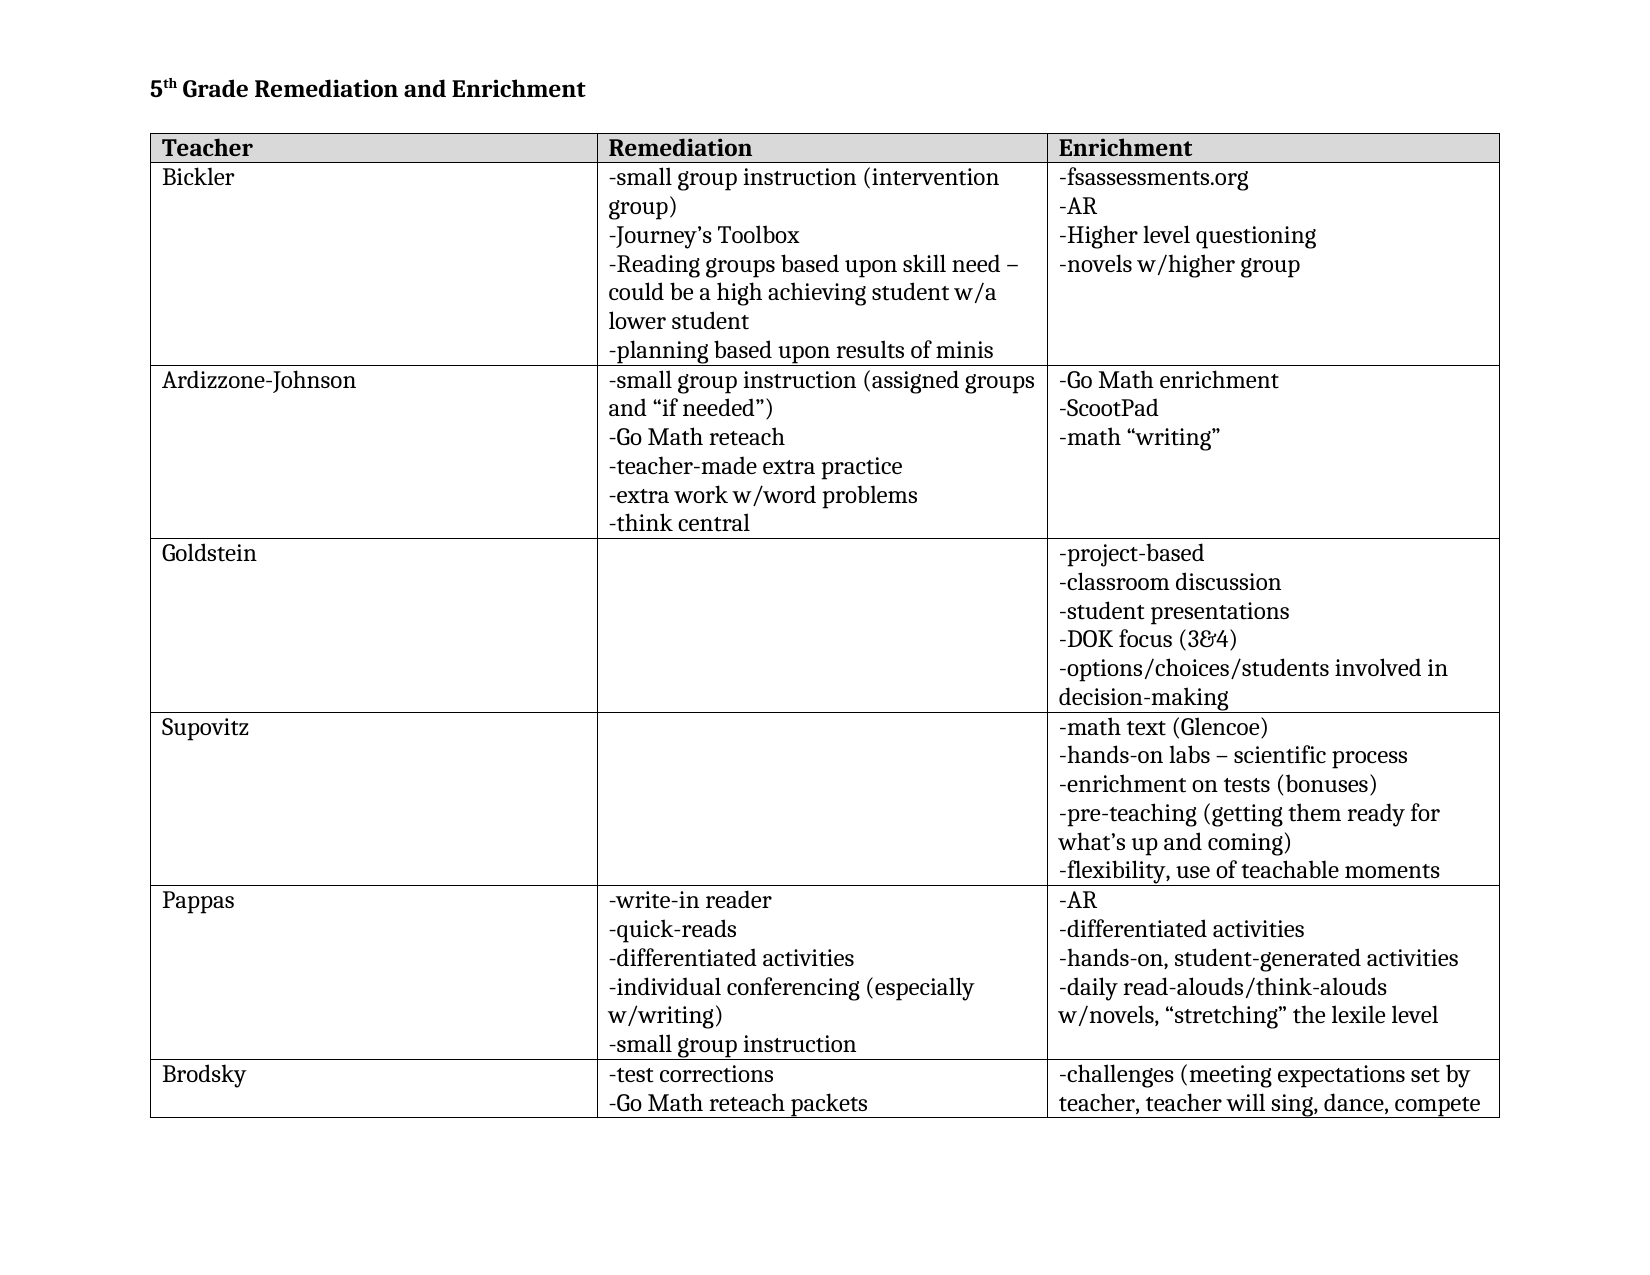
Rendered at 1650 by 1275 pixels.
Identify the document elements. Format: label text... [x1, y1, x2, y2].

table_cell Bickler [151, 163, 597, 364]
table_cell -small group instruction (intervention group) -Journey’s Toolbox -Reading groups based upon skill need – could be a high achieving student w/a lower student -planning based upon results of minis [598, 163, 1047, 364]
table_cell Ardizzone-Johnson [151, 366, 597, 538]
table_cell Brodsky [151, 1060, 597, 1117]
table_cell -math text (Glencoe) -hands-on labs – scientific process -enrichment on tests (bonuses) -pre-teaching (getting them ready for what’s up and coming) -flexibility, use of teachable moments [1048, 713, 1499, 885]
table_cell -fsassessments.org -AR -Higher level questioning -novels w/higher group [1048, 163, 1499, 364]
table_cell -Go Math enrichment -ScootPad -math “writing” [1048, 366, 1499, 538]
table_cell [1048, 1060, 1499, 1117]
table_header Teacher [151, 134, 597, 162]
table_cell Supovitz [151, 713, 597, 885]
table_cell -small group instruction (assigned groups and “if needed”) -Go Math reteach -teacher-made extra practice -extra work w/word problems -think central [598, 366, 1047, 538]
table_cell [598, 713, 1047, 885]
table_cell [598, 1060, 1047, 1117]
table_cell Pappas [151, 886, 597, 1059]
table_cell -AR -differentiated activities -hands-on, student-generated activities -daily read-alouds/think-alouds w/novels, “stretching” the lexile level [1048, 886, 1499, 1059]
table_header Enrichment [1048, 134, 1499, 162]
table_cell [598, 539, 1047, 712]
table_cell -write-in reader -quick-reads -differentiated activities -individual conferencing (especially w/writing) -small group instruction [598, 886, 1047, 1059]
table_cell Goldstein [151, 539, 597, 712]
table_header Remediation [598, 134, 1047, 162]
text 5th Grade Remediation and Enrichment [150, 75, 1500, 104]
table_cell -project-based -classroom discussion -student presentations -DOK focus (3&4) -options/choices/students involved in decision-making [1048, 539, 1499, 712]
